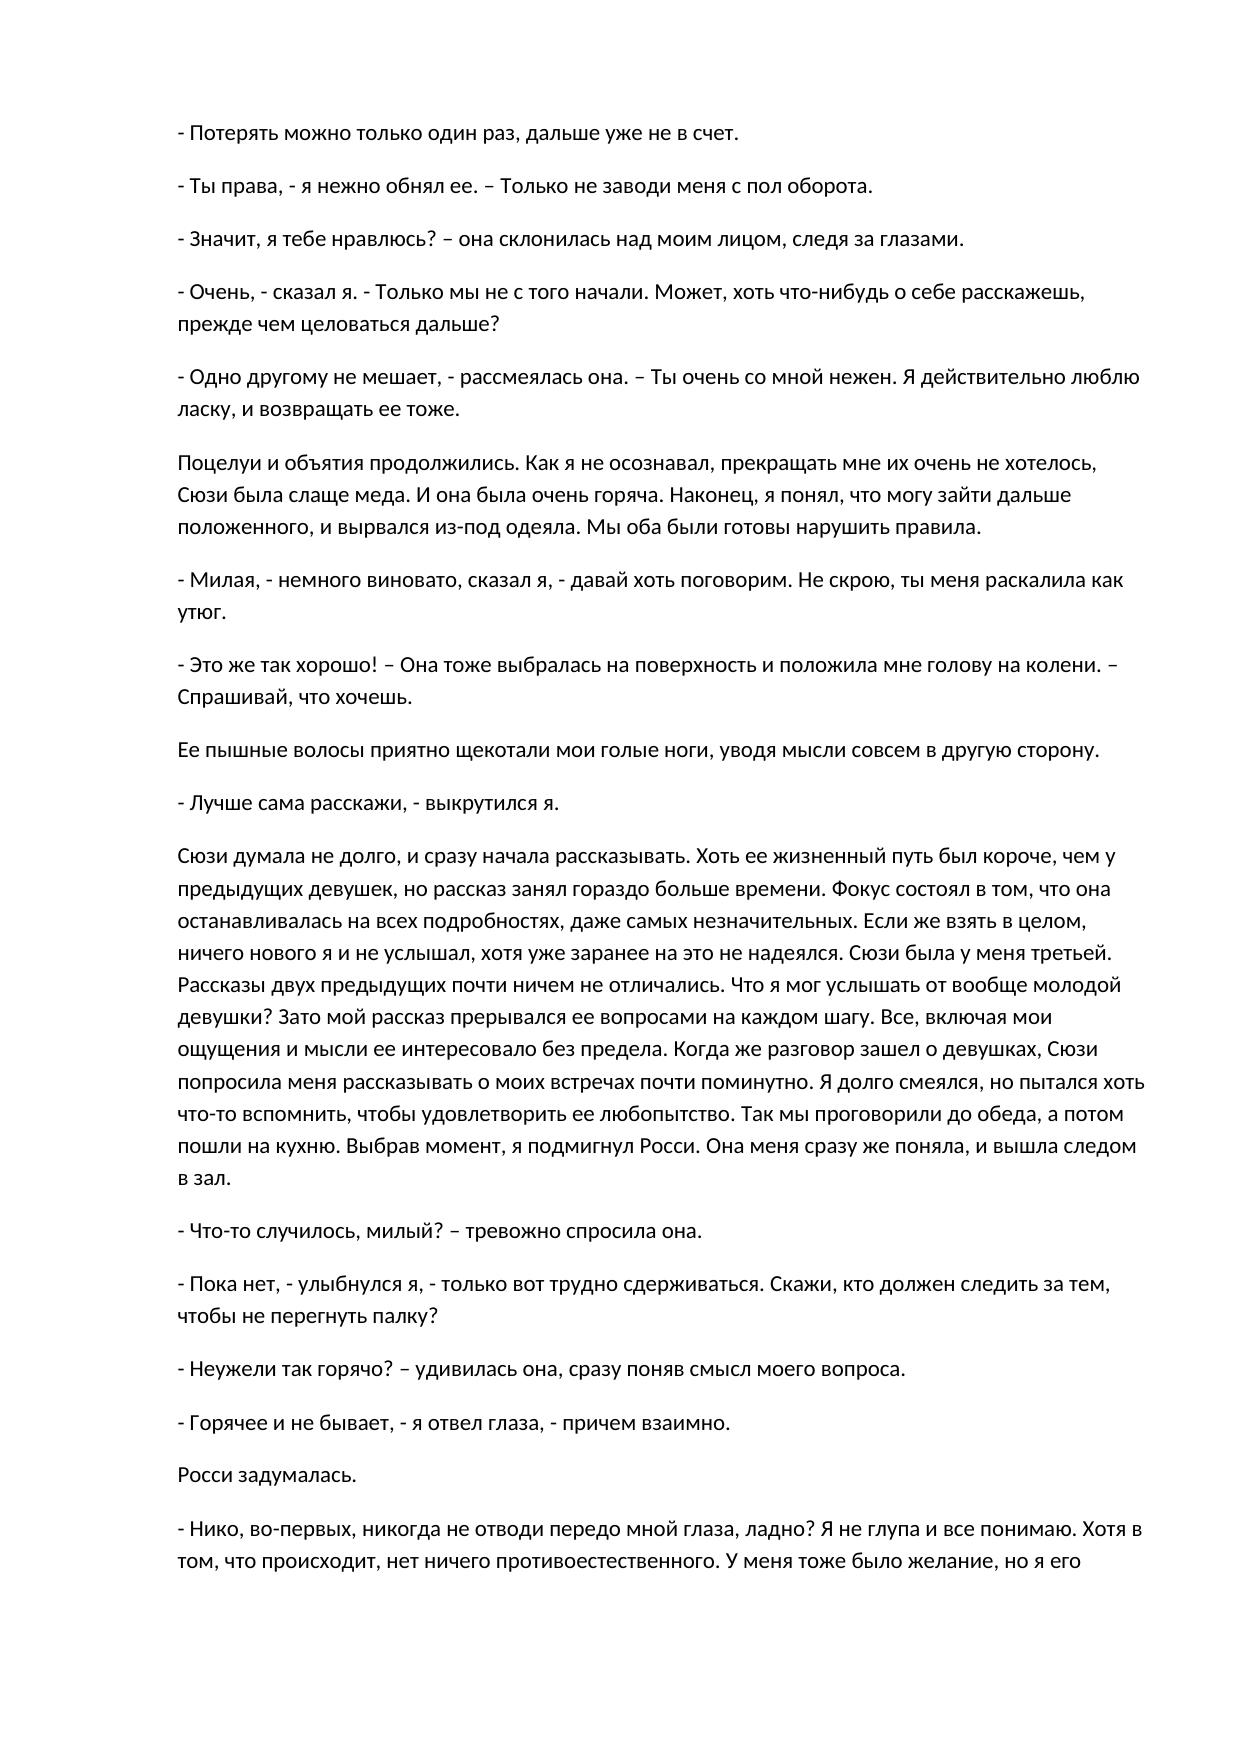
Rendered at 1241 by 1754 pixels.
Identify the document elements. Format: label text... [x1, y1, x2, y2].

text - Значит, я тебе нравлюсь? – она склонилась над моим лицом, следя за глазами. [177, 224, 1152, 252]
text - Одно другому не мешает, - рассмеялась она. – Ты очень со мной нежен. Я действительно люблю ласку, и возвращать ее тоже. [177, 362, 1152, 423]
text - Потерять можно только один раз, дальше уже не в счет. [177, 118, 1152, 146]
text Поцелуи и объятия продолжились. Как я не осознавал, прекращать мне их очень не хотелось, Сюзи была слаще меда. И она была очень горяча. Наконец, я понял, что могу зайти дальше положенного, и вырвался из-под одеяла. Мы оба были готовы нарушить правила. [177, 448, 1152, 540]
text - Милая, - немного виновато, сказал я, - давай хоть поговорим. Не скрою, ты меня раскалила как утюг. [177, 565, 1152, 625]
text Ее пышные волосы приятно щекотали мои голые ноги, уводя мысли совсем в другую сторону. [177, 735, 1152, 763]
text - Очень, - сказал я. - Только мы не с того начали. Может, хоть что-нибудь о себе расскажешь, прежде чем целоваться дальше? [177, 277, 1152, 337]
text - Горячее и не бывает, - я отвел глаза, - причем взаимно. [177, 1408, 1152, 1436]
text Сюзи думала не долго, и сразу начала рассказывать. Хоть ее жизненный путь был короче, чем у предыдущих девушек, но рассказ занял гораздо больше времени. Фокус состоял в том, что она останавливалась на всех подробностях, даже самых незначительных. Если же взять в целом, ничего нового я и не услышал, хотя уже заранее на это не надеялся. Сюзи была у меня третьей. Рассказы двух предыдущих почти ничем не отличались. Что я мог услышать от вообще молодой девушки? Зато мой рассказ прерывался ее вопросами на каждом шагу. Все, включая мои ощущения и мысли ее интересовало без предела. Когда же разговор зашел о девушках, Сюзи попросила меня рассказывать о моих встречах почти поминутно. Я долго смеялся, но пытался хоть что-то вспомнить, чтобы удовлетворить ее любопытство. Так мы проговорили до обеда, а потом пошли на кухню. Выбрав момент, я подмигнул Росси. Она меня сразу же поняла, и вышла следом в зал. [177, 841, 1152, 1191]
text Росси задумалась. [177, 1461, 1152, 1489]
text - Ты права, - я нежно обнял ее. – Только не заводи меня с пол оборота. [177, 171, 1152, 199]
text - Лучше сама расскажи, - выкрутился я. [177, 788, 1152, 816]
text - Это же так хорошо! – Она тоже выбралась на поверхность и положила мне голову на колени. – Спрашивай, что хочешь. [177, 650, 1152, 710]
text - Что-то случилось, милый? – тревожно спросила она. [177, 1216, 1152, 1244]
text - Пока нет, - улыбнулся я, - только вот трудно сдерживаться. Скажи, кто должен следить за тем, чтобы не перегнуть палку? [177, 1269, 1152, 1329]
text - Неужели так горячо? – удивилась она, сразу поняв смысл моего вопроса. [177, 1354, 1152, 1383]
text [177, 1514, 1152, 1574]
